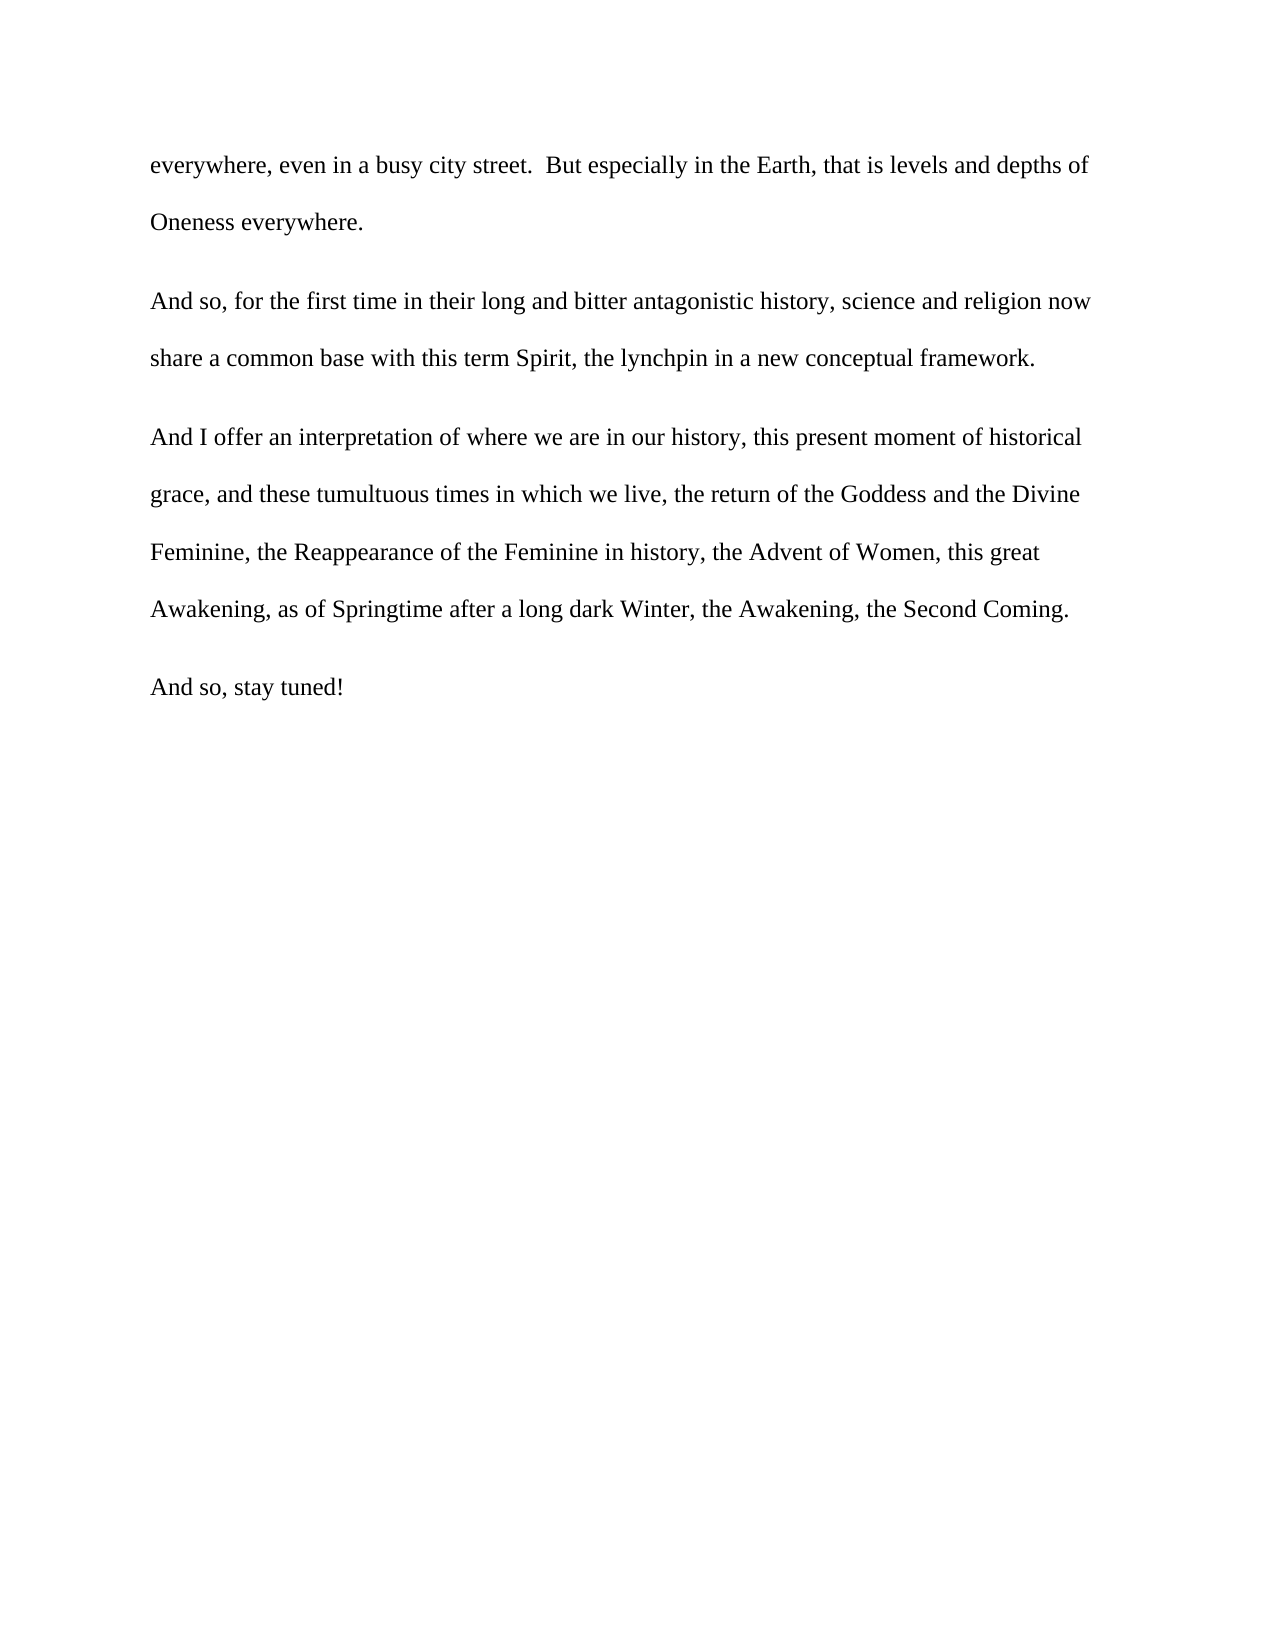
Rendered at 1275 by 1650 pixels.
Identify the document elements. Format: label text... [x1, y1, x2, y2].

text And so, for the first time in their long and bitter antagonistic history, science and religion now share a common base with this term Spirit, the lynchpin in a new conceptual framework. [150, 286, 1125, 372]
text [150, 150, 1125, 236]
text And so, stay tuned! [150, 672, 1125, 701]
text And I offer an interpretation of where we are in our history, this present moment of historical grace, and these tumultuous times in which we live, the return of the Goddess and the Divine Feminine, the Reappearance of the Feminine in history, the Advent of Women, this great Awakening, as of Springtime after a long dark Winter, the Awakening, the Second Coming. [150, 422, 1125, 623]
